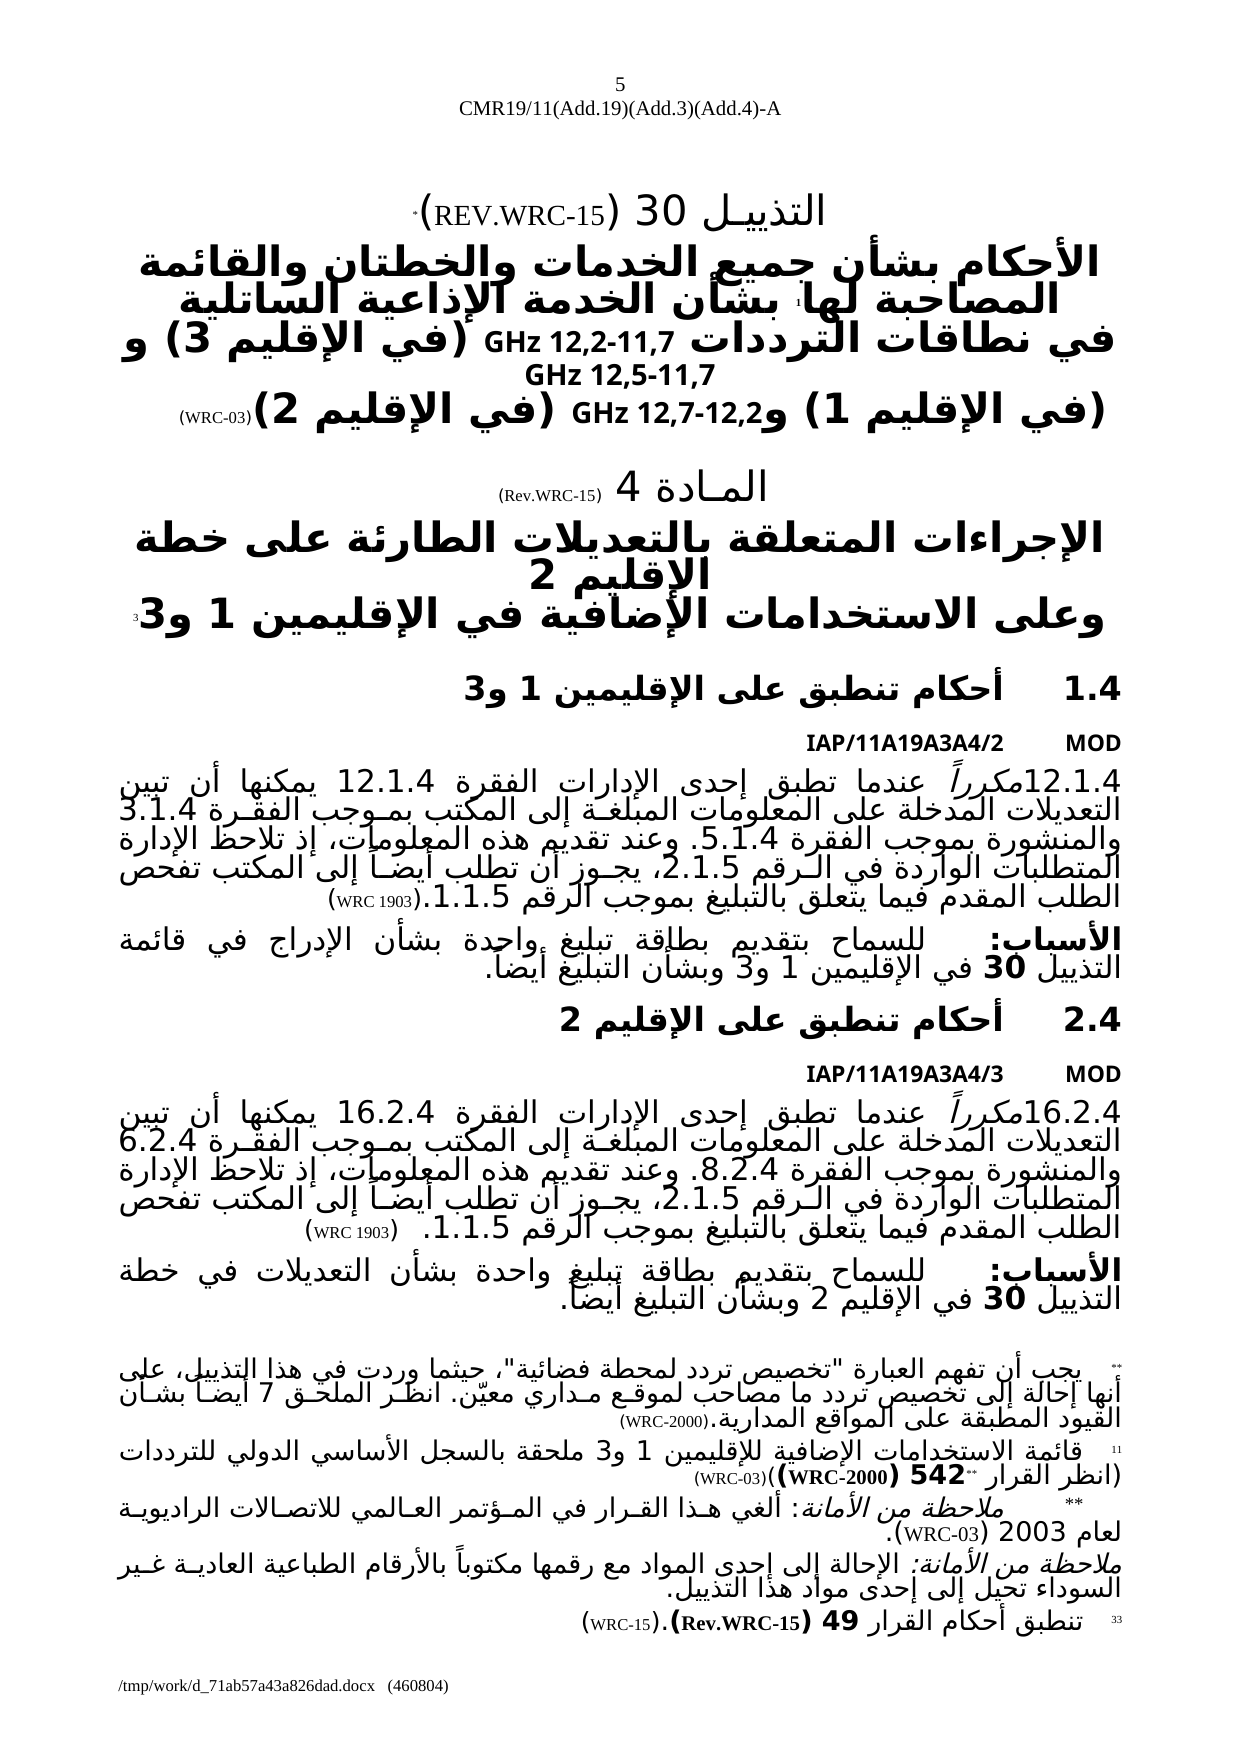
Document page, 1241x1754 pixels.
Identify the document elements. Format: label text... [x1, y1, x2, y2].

title الأحكام بشأن جميع الخدمات والخطتان والقائمة المصاحبة لها1 بشأن الخدمة الإذاعية الساتلية في نطاقات الترددات GHz 12,2-11,7 (في الإقليم 3) وGHz 12,5-11,7 (في الإقليم 1) وGHz 12,7-12,2 (في الإقليم 2)(WRC-03) [118, 246, 1122, 433]
subtitle 1.4 أحكام تنطبق على الإقليمين 1 و3 [118, 676, 846, 707]
subtitle 1.4 أحكام تنطبق على الإقليمين 1 و3 [820, 676, 1122, 707]
text MOD IAP/11A19A3A4/2#50071 [118, 732, 1122, 757]
text MOD IAP/11A19A3A4/3#50072 [118, 1063, 1122, 1088]
subtitle 2.4 أحكام تنطبق على الإقليم 2 [601, 1007, 847, 1038]
subtitle 2.4 أحكام تنطبق على الإقليم 2 [820, 1007, 1122, 1038]
text المـادة 4 (Rev.WRC-15) [118, 471, 1122, 509]
text الأسباب: للسماح بتقديم بطاقة تبليغ واحدة بشأن الإدراج في قائمة التذييل 30 في الإقليمين 1 و3 وبشأن التبليغ أيضاً. [118, 927, 1122, 986]
text الأسباب: للسماح بتقديم بطاقة تبليغ واحدة بشأن التعديلات في خطة التذييل 30 في الإقليم 2 وبشأن التبليغ أيضاً. [118, 1258, 1122, 1317]
text 12.1.4مكرراً عندما تطبق إحدى الإدارات الفقرة 12.1.4 يمكنها أن تبين التعديلات المدخلة على المعلومات المبلغة إلى المكتب بموجب الفقرة 3.1.4 والمنشورة بموجب الفقرة 5.1.4. (WRC ) [118, 769, 1122, 915]
title الإجراءات المتعلقة بالتعديلات الطارئة على خطة الإقليم 2 وعلى الاستخدامات الإضافية في الإقليمين 1 و33 [118, 522, 1122, 638]
text التذييـل 30 (REV.WRC-15)* [118, 195, 1122, 233]
subtitle 2.4 أحكام تنطبق على الإقليم 2 [118, 1007, 637, 1038]
text 16.2.4مكرراً عندما تطبق إحدى الإدارات الفقرة 16.2.4 يمكنها أن تبين التعديلات المدخلة على المعلومات المبلغة إلى المكتب بموجب الفقرة 6.2.4 والمنشورة بموجب الفقرة 8.2.4. (WRC ) [118, 1100, 1122, 1246]
